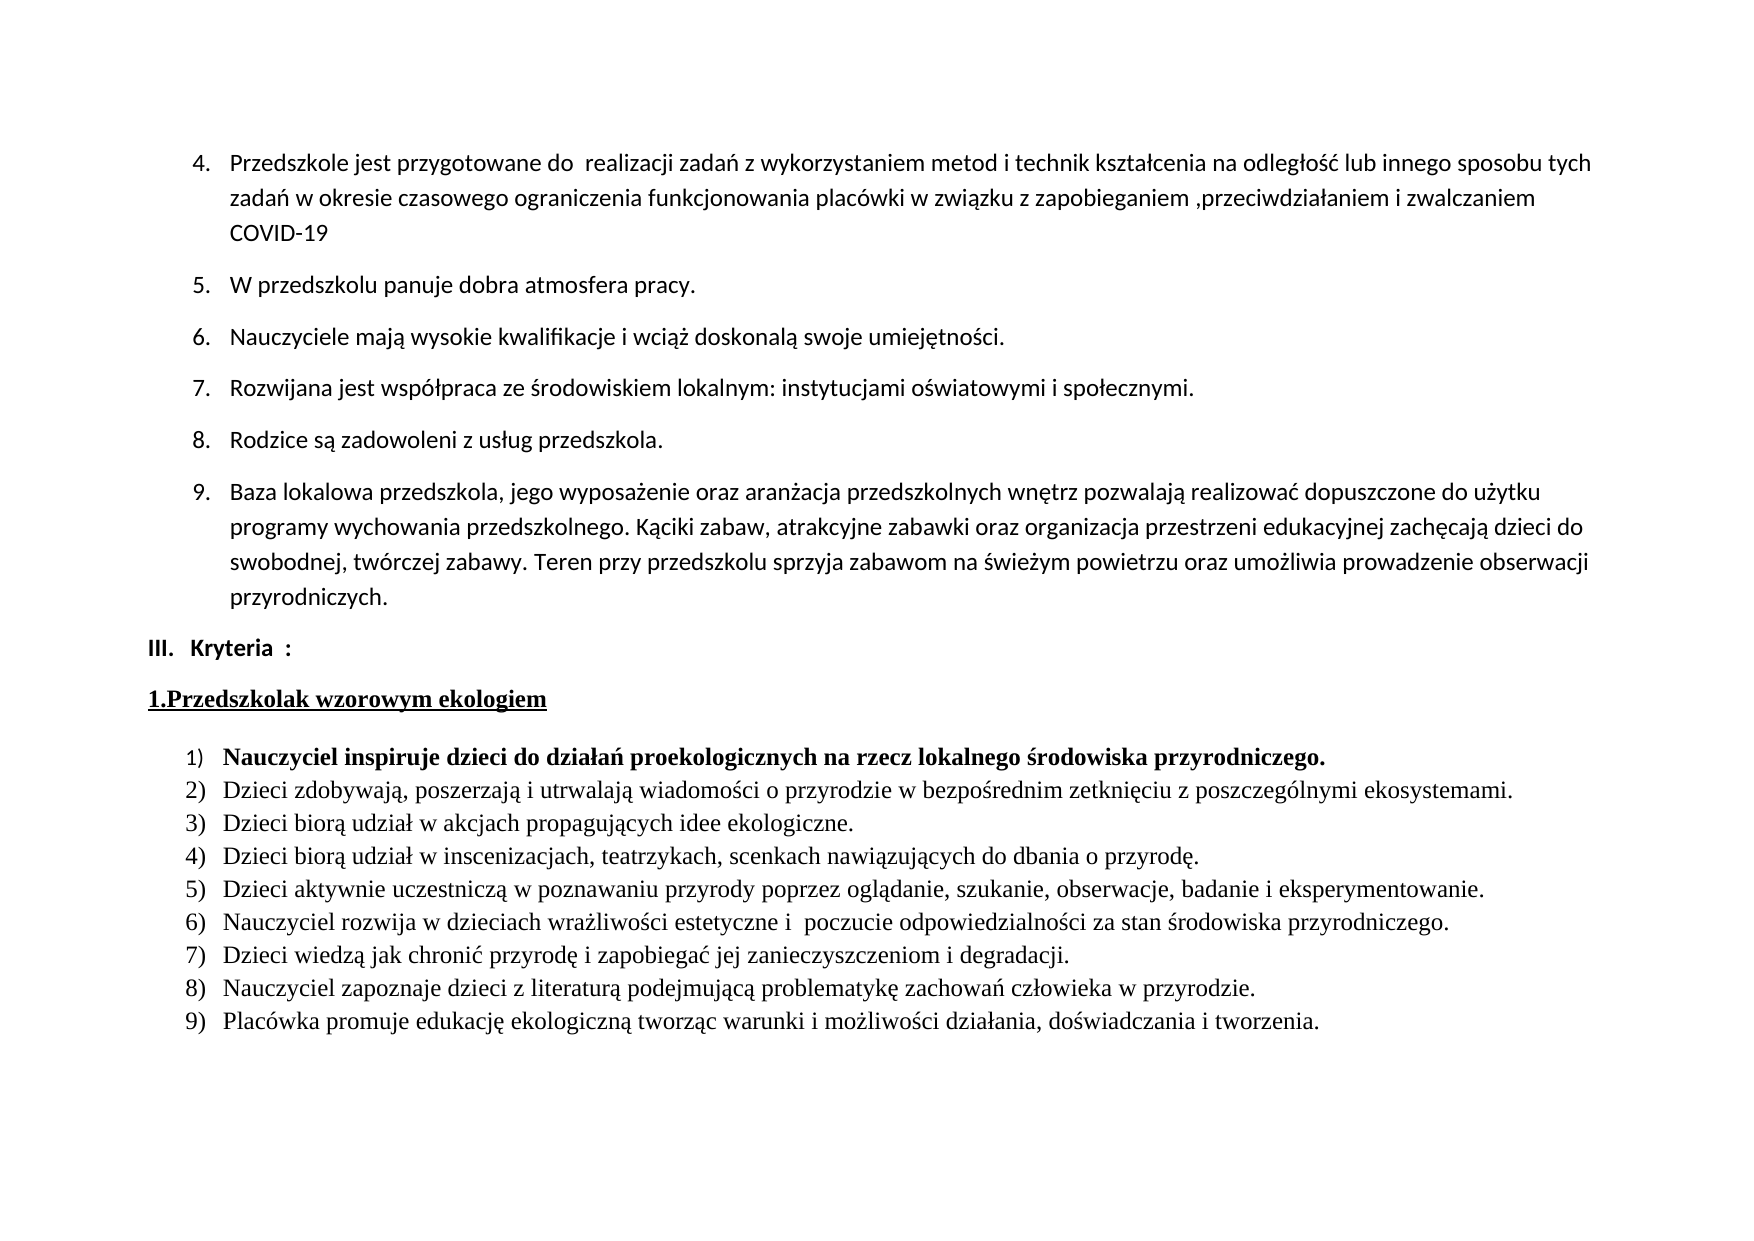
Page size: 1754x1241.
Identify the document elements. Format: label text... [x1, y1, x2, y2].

list Rozwijana jest współpraca ze środowiskiem lokalnym: instytucjami oświatowymi i społecznymi. [192, 373, 1606, 403]
list Dzieci biorą udział w akcjach propagujących idee ekologiczne. [185, 808, 1606, 837]
list Nauczyciele mają wysokie kwalifikacje i wciąż doskonalą swoje umiejętności. [192, 321, 1606, 351]
list Rodzice są zadowoleni z usług przedszkola. [192, 424, 1606, 455]
list Nauczyciel rozwija w dzieciach wrażliwości estetyczne i poczucie odpowiedzialności za stan środowiska przyrodniczego. [185, 907, 1606, 936]
list Dzieci wiedzą jak chronić przyrodę i zapobiegać jej zanieczyszczeniom i degradacji. [185, 940, 1606, 969]
list W przedszkolu panuje dobra atmosfera pracy. [192, 269, 1606, 300]
text 1.Przedszkolak wzorowym ekologiem [148, 684, 1606, 742]
list Kryteria : [148, 633, 1606, 663]
list Dzieci aktywnie uczestniczą w poznawaniu przyrody poprzez oglądanie, szukanie, obserwacje, badanie i eksperymentowanie. [185, 874, 1606, 903]
list Dzieci biorą udział w inscenizacjach, teatrzykach, scenkach nawiązujących do dbania o przyrodę. [185, 841, 1606, 870]
list Baza lokalowa przedszkola, jego wyposażenie oraz aranżacja przedszkolnych wnętrz pozwalają realizować dopuszczone do użytku programy wychowania przedszkolnego. Kąciki zabaw, atrakcyjne zabawki oraz organizacja przestrzeni edukacyjnej zachęcają dzieci do swobodnej, twórczej zabawy. Teren przy przedszkolu sprzyja zabawom na świeżym powietrzu oraz umożliwia prowadzenie obserwacji przyrodniczych. [192, 476, 1606, 611]
list Przedszkole jest przygotowane do realizacji zadań z wykorzystaniem metod i technik kształcenia na odległość lub innego sposobu tych zadań w okresie czasowego ograniczenia funkcjonowania placówki w związku z zapobieganiem ,przeciwdziałaniem i zwalczaniem COVID-19 [192, 148, 1606, 248]
list Nauczyciel inspiruje dzieci do działań proekologicznych na rzecz lokalnego środowiska przyrodniczego. [185, 742, 1606, 771]
list Placówka promuje edukację ekologiczną tworząc warunki i możliwości działania, doświadczania i tworzenia. [185, 1006, 1606, 1035]
list Dzieci zdobywają, poszerzają i utrwalają wiadomości o przyrodzie w bezpośrednim zetknięciu z poszczególnymi ekosystemami. [185, 775, 1606, 804]
list Nauczyciel zapoznaje dzieci z literaturą podejmującą problematykę zachowań człowieka w przyrodzie. [185, 973, 1606, 1002]
